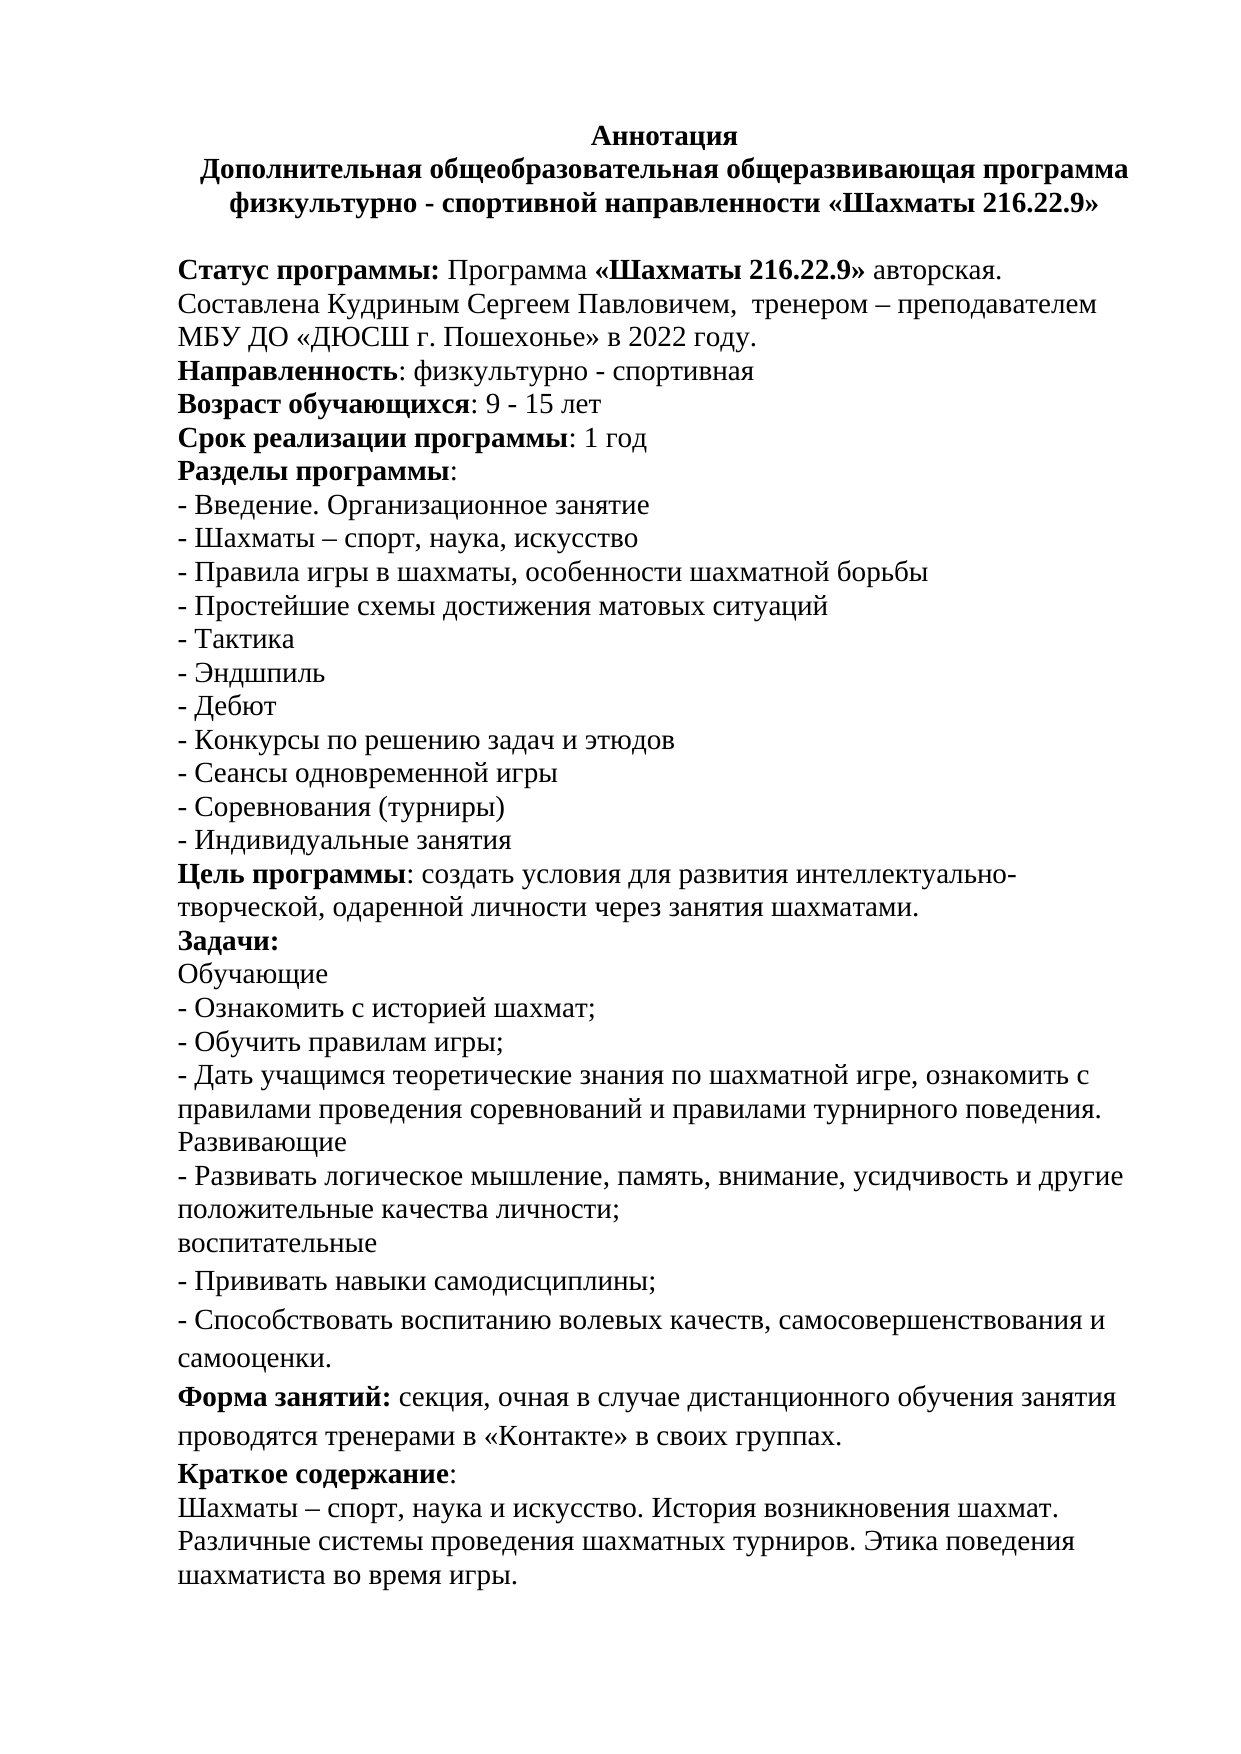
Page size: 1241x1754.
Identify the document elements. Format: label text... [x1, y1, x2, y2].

text - Тактика [177, 621, 1152, 655]
text Дополнительная общеобразовательная общеразвивающая программа физкультурно - спортивной направленности «Шахматы 216.22.9» [177, 152, 1152, 219]
text - Сеансы одновременной игры [177, 755, 1152, 789]
text Аннотация [177, 118, 1152, 152]
text Направленность: физкультурно - спортивная [177, 353, 1152, 386]
text - Обучить правилам игры; [177, 1024, 1152, 1057]
text Краткое содержание: [177, 1456, 1152, 1490]
text воспитательные [177, 1225, 1152, 1258]
text Шахматы – спорт, наука и искусство. История возникновения шахмат. Различные системы проведения шахматных турниров. Этика поведения шахматиста во время игры. [177, 1490, 1152, 1590]
text - Правила игры в шахматы, особенности шахматной борьбы [177, 554, 1152, 588]
text Обучающие [177, 957, 1152, 990]
text - Прививать навыки самодисциплины; [177, 1263, 1152, 1297]
text - Эндшпиль [177, 655, 1152, 688]
text - Индивидуальные занятия [177, 822, 1152, 856]
text Форма занятий: секция, очная в случае дистанционного обучения занятия проводятся тренерами в «Контакте» в своих группах. [177, 1379, 1152, 1451]
text - Ознакомить с историей шахмат; [177, 990, 1152, 1024]
text Разделы программы: [177, 453, 1152, 487]
text Возраст обучающихся: 9 - 15 лет [177, 386, 1152, 420]
text - Соревнования (турниры) [177, 789, 1152, 822]
text - Шахматы – спорт, наука, искусство [177, 521, 1152, 554]
text Срок реализации программы: 1 год [177, 420, 1152, 453]
text - Введение. Организационное занятие [177, 487, 1152, 521]
text - Дебют [177, 688, 1152, 722]
text - Дать учащимся теоретические знания по шахматной игре, ознакомить с правилами проведения соревнований и правилами турнирного поведения. [177, 1057, 1152, 1124]
text - Простейшие схемы достижения матовых ситуаций [177, 588, 1152, 621]
text - Развивать логическое мышление, память, внимание, усидчивость и другие положительные качества личности; [177, 1158, 1152, 1225]
text Задачи: [177, 923, 1152, 957]
text Развивающие [177, 1124, 1152, 1158]
text Цель программы: создать условия для развития интеллектуально-творческой, одаренной личности через занятия шахматами. [177, 856, 1152, 923]
text Статус программы: Программа «Шахматы 216.22.9» авторская. Составлена Кудриным Сергеем Павловичем, тренером – преподавателем МБУ ДО «ДЮСШ г. Пошехонье» в 2022 году. [177, 252, 1152, 353]
text - Конкурсы по решению задач и этюдов [177, 722, 1152, 755]
text - Способствовать воспитанию волевых качеств, самосовершенствования и самооценки. [177, 1302, 1152, 1374]
